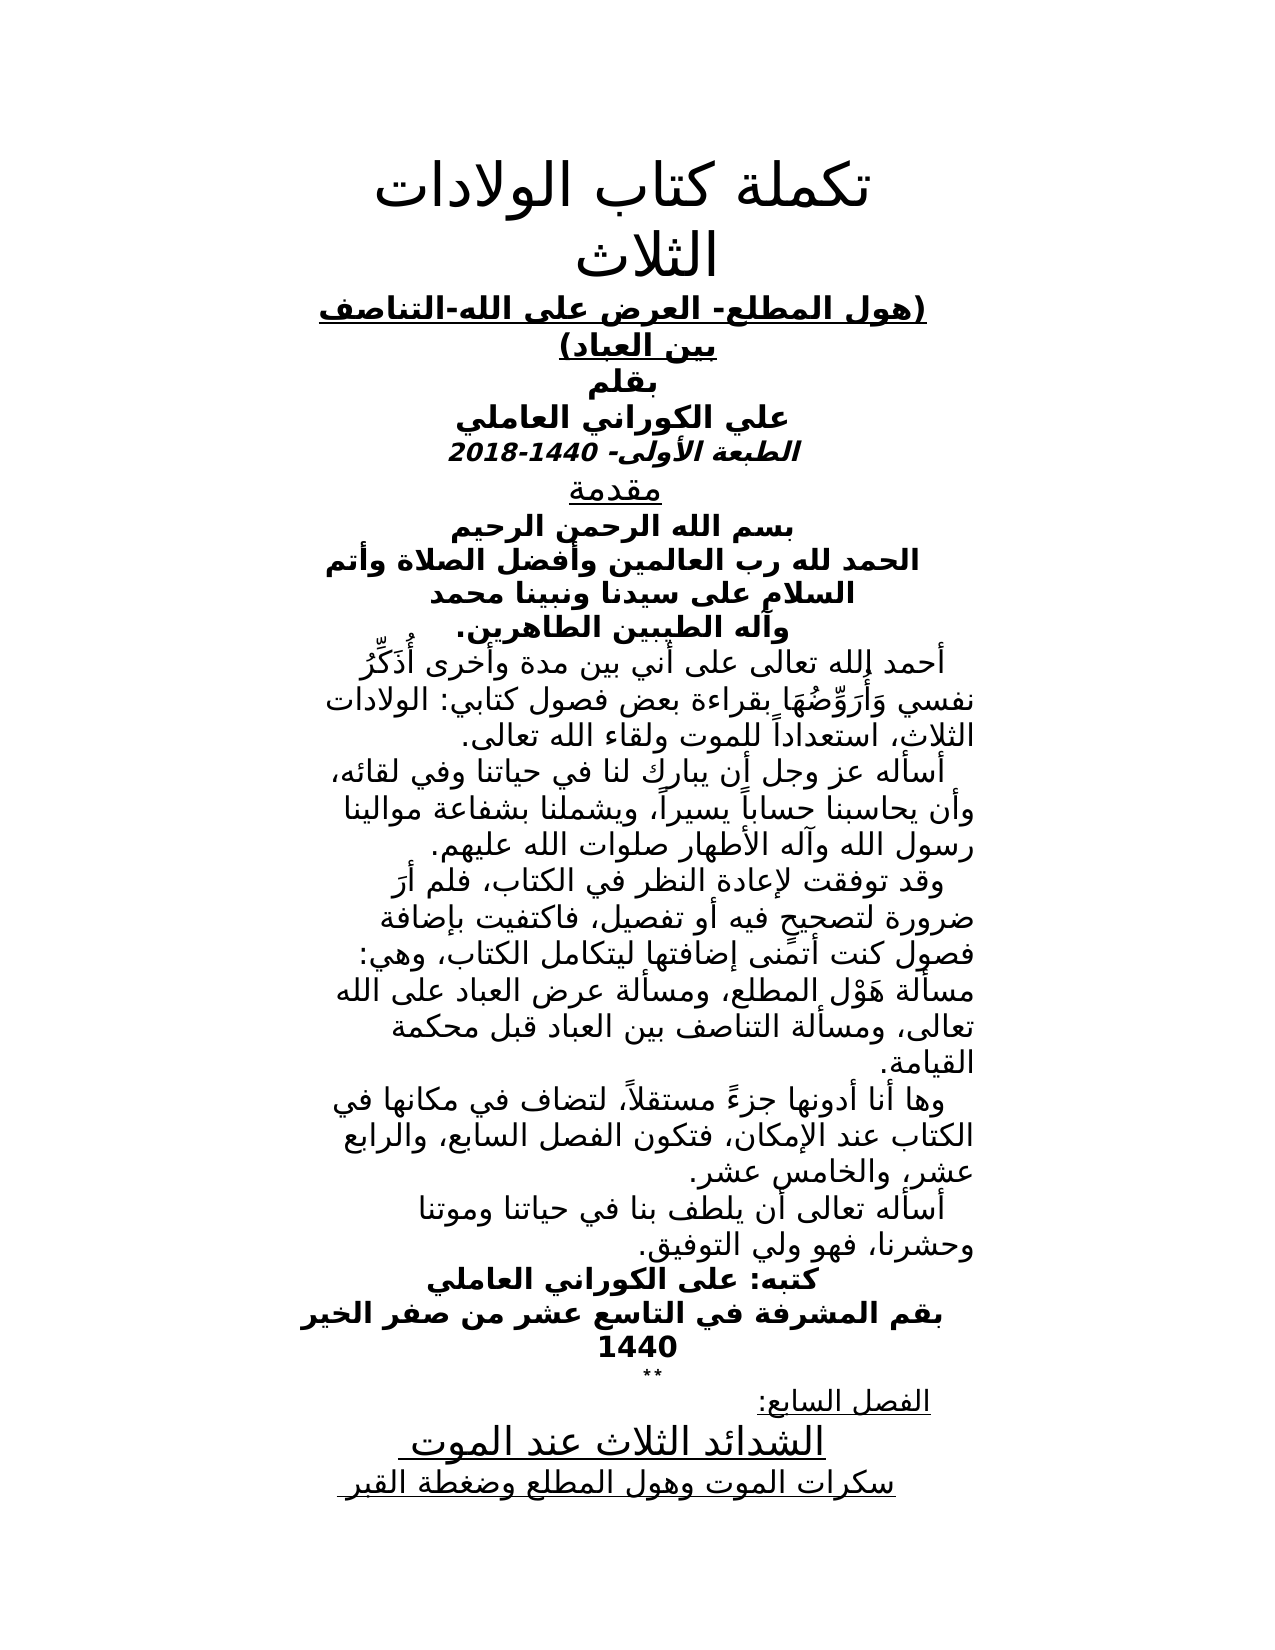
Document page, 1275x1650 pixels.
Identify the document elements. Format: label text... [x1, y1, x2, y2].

subtitle علي الكوراني العاملي [300, 400, 975, 436]
subtitle بقلم [300, 363, 975, 400]
text * * [300, 1364, 975, 1384]
text كتبه: على الكوراني العاملي [300, 1263, 975, 1297]
text (هول المطلع- العرض على الله-التناصف بين العباد) [300, 291, 975, 363]
text وها أنا أدونها جزءً مستقلاً، لتضاف في مكانها في الكتاب عند الإمكان، فتكون الفصل السابع، والرابع عشر، والخامس عشر. [300, 1081, 975, 1190]
text بسم الله الرحمن الرحيم [300, 509, 975, 543]
text $ الشدائد الثلاث عند الموت [300, 1418, 975, 1464]
text تكملة كتاب الولادات الثلاث [300, 150, 975, 291]
text $مقدمة [300, 468, 975, 509]
text $سكرات الموت وهول المطلع وضغطة القبر [300, 1464, 975, 1501]
subtitle الطبعة الأولى- 1440-2018 [300, 436, 975, 468]
text وقد توفقت لإعادة النظر في الكتاب، فلم أرَ ضرورة لتصحيحٍ فيه أو تفصيل، فاكتفيت بإضافة فصول كنت أتمنى إضافتها ليتكامل الكتاب، وهي: مسألة هَوْل المطلع، ومسألة عرض العباد على الله تعالى، ومسألة التناصف بين العباد قبل محكمة القيامة. [300, 863, 975, 1081]
text أسأله تعالى أن يلطف بنا في حياتنا وموتنا وحشرنا، فهو ولي التوفيق. [300, 1190, 975, 1263]
text أسأله عز وجل أن يبارك لنا في حياتنا وفي لقائه، وأن يحاسبنا حساباً يسيراً، ويشملنا بشفاعة موالينا رسول الله وآله الأطهار صلوات الله عليهم. [300, 754, 975, 863]
text بقم المشرفة في التاسع عشر من صفر الخير 1440 [300, 1297, 975, 1364]
text الحمد لله رب العالمين وأفضل الصلاة وأتم السلام على سيدنا ونبينا محمد [300, 543, 975, 611]
text أحمد الله تعالى على أني بين مدة وأخرى أُذَكِّرُ نفسي وَأُرَوِّضُهَا بقراءة بعض فصول كتابي: الولادات الثلاث، استعداداً للموت ولقاء الله تعالى. [300, 645, 975, 754]
text وآله الطيبين الطاهرين. [300, 611, 975, 645]
text $الفصل السابع: [300, 1384, 975, 1418]
